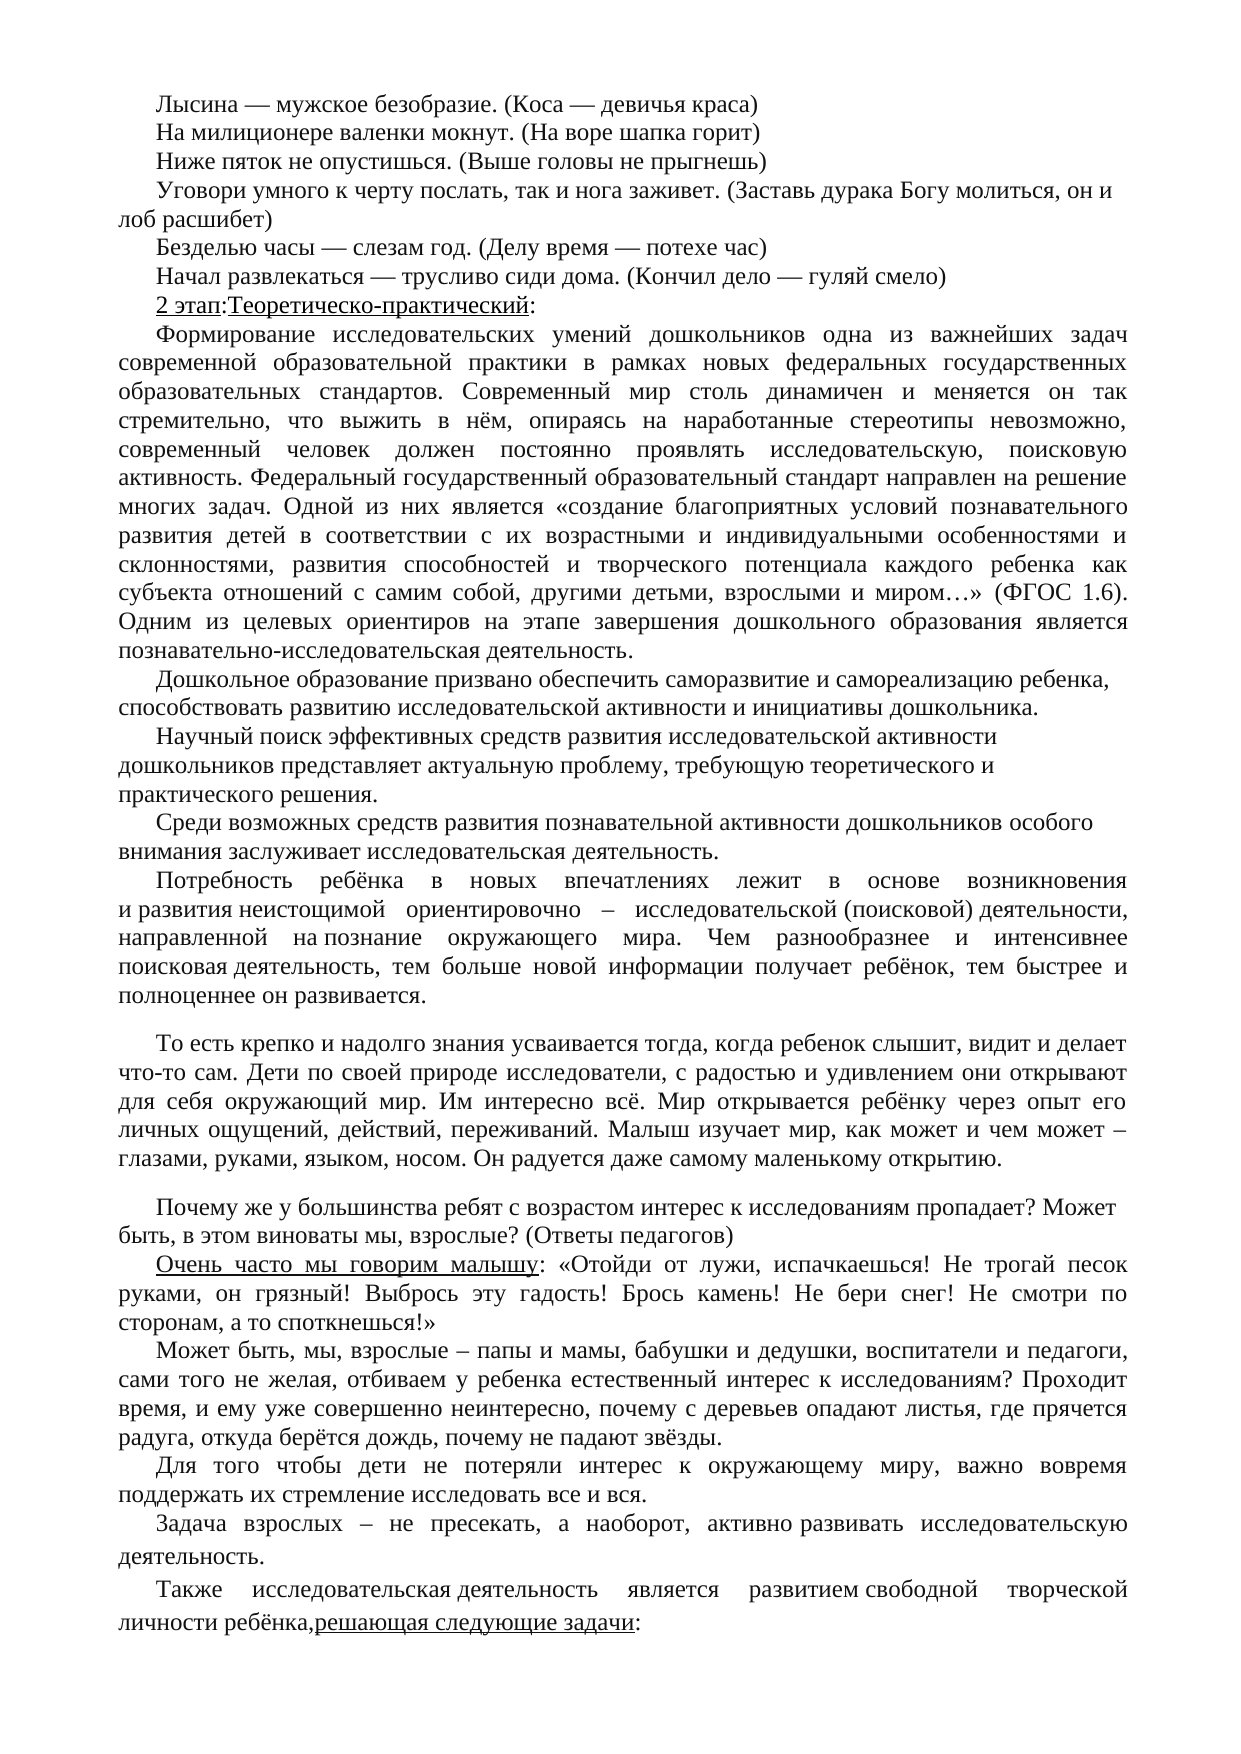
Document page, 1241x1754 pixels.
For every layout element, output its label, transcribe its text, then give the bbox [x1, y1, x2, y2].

text Лысина — мужское безобразие. (Коса — девичья краса) [118, 89, 1128, 117]
text 3адача взрослых – не пресекать, а наоборот, активно развивать исследовательскую деятельность. [118, 1508, 1128, 1569]
text Почему же у большинства ребят с возрастом интерес к исследованиям пропадает? Может быть, в этом виноваты мы, взрослые? (Ответы педагогов) [118, 1192, 1128, 1249]
text Также исследовательская деятельность является развитием свободной творческой личности ребёнка,решающая следующие задачи: [118, 1574, 1128, 1636]
text 2 этап:Теоретическо-практический: [118, 290, 1128, 319]
text Может быть, мы, взрослые – папы и мамы, бабушки и дедушки, воспитатели и педагоги, сами того не желая, отбиваем у ребенка естественный интерес к исследованиям? Проходит время, и ему уже совершенно неинтересно, почему с деревьев опадают листья, где прячется радуга, откуда берётся дождь, почему не падают звёзды. [118, 1335, 1128, 1450]
text Дошкольное образование призвано обеспечить саморазвитие и самореализацию ребенка, способствовать развитию исследовательской активности и инициативы дошкольника. [118, 664, 1128, 721]
text Для того чтобы дети не потеряли интерес к окружающему миру, важно вовремя поддержать их стремление исследовать все и вся. [118, 1450, 1128, 1508]
text На милиционере валенки мокнут. (На воре шапка горит) [118, 117, 1128, 146]
text То есть крепко и надолго знания усваивается тогда, когда ребенок слышит, видит и делает что-то сам. Дети по своей природе исследователи, с радостью и удивлением они открывают для себя окружающий мир. Им интересно всё. Мир открывается ребёнку через опыт его личных ощущений, действий, переживаний. Малыш изучает мир, как может и чем может – глазами, руками, языком, носом. Он радуется даже самому маленькому открытию. [118, 1028, 1128, 1172]
text Научный поиск эффективных средств развития исследовательской активности дошкольников представляет актуальную проблему, требующую теоретического и практического решения. [118, 721, 1128, 807]
text Начал развлекаться — трусливо сиди дома. (Кончил дело — гуляй смело) [118, 261, 1128, 290]
text Безделью часы — слезам год. (Делу время — потехе час) [118, 232, 1128, 261]
text Потребность ребёнка в новых впечатлениях лежит в основе возникновения и развития неистощимой ориентировочно – исследовательской (поисковой) деятельности, направленной на познание окружающего мира. Чем разнообразнее и интенсивнее поисковая деятельность, тем больше новой информации получает ребёнок, тем быстрее и полноценнее он развивается. [118, 865, 1128, 1009]
text Среди возможных средств развития познавательной активности дошкольников особого внимания заслуживает исследовательская деятельность. [118, 807, 1128, 865]
text Уговори умного к черту послать, так и нога заживет. (Заставь дурака Богу молиться, он и лоб расшибет) [118, 175, 1128, 232]
text Формирование исследовательских умений дошкольников одна из важнейших задач современной образовательной практики в рамках новых федеральных государственных образовательных стандартов. Современный мир столь динамичен и меняется он так стремительно, что выжить в нём, опираясь на наработанные стереотипы невозможно, современный человек должен постоянно проявлять исследовательскую, поисковую активность. Федеральный государственный образовательный стандарт направлен на решение многих задач. Одной из них является «создание благоприятных условий познавательного развития детей в соответствии с их возрастными и индивидуальными особенностями и склонностями, развития способностей и творческого потенциала каждого ребенка как субъекта отношений с самим собой, другими детьми, взрослыми и миром…» (ФГОС 1.6). Одним из целевых ориентиров на этапе завершения дошкольного образования является познавательно-исследовательская деятельность. [118, 319, 1128, 664]
text Ниже пяток не опустишься. (Выше головы не прыгнешь) [118, 146, 1128, 175]
text Очень часто мы говорим малышу: «Отойди от лужи, испачкаешься! Не трогай песок руками, он грязный! Выбрось эту гадость! Брось камень! Не бери снег! Не смотри по сторонам, а то споткнешься!» [118, 1249, 1128, 1335]
